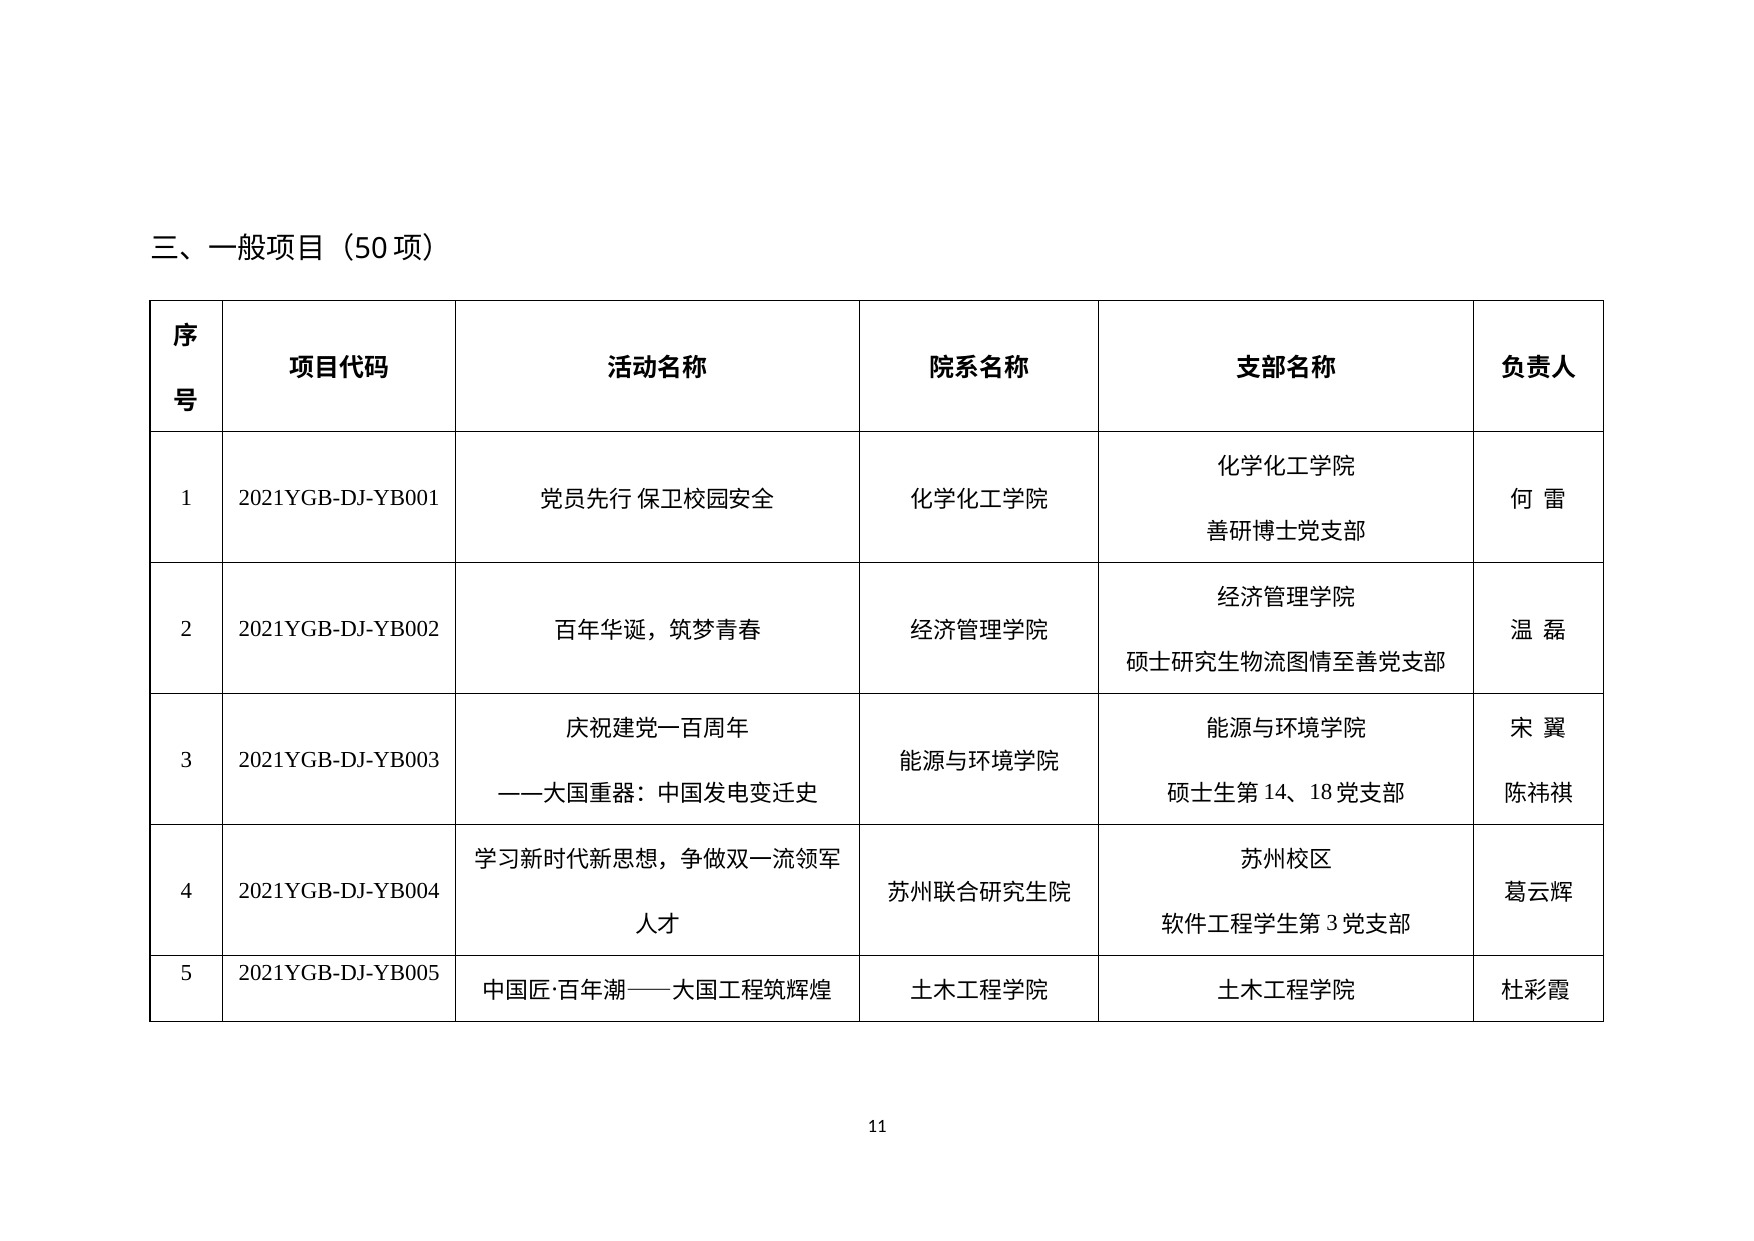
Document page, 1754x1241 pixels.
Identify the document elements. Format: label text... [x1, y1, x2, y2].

table_cell 2 [151, 563, 222, 693]
table_cell 温 磊 [1474, 563, 1603, 693]
table_cell 2021YGB-DJ-YB001 [223, 432, 455, 562]
text 三、一般项目（50项） [150, 214, 1604, 279]
table_header 活动名称 [456, 301, 859, 431]
table_cell 葛云辉 [1474, 825, 1603, 955]
table_cell 化学化工学院 善研博士党支部 [1099, 432, 1473, 562]
table_cell 杜彩霞 尚肖阳 常鑫泉 吴 进 [1474, 956, 1603, 1021]
table_cell 学习新时代新思想，争做双一流领军人才 [456, 825, 859, 955]
table_cell 4 [151, 825, 222, 955]
table_header 院系名称 [860, 301, 1098, 431]
table_header 序号 [151, 301, 222, 431]
table_cell 宋 翼 陈祎祺 [1474, 694, 1603, 824]
table_cell 经济管理学院 硕士研究生物流图情至善党支部 [1099, 563, 1473, 693]
table_cell 经济管理学院 [860, 563, 1098, 693]
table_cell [1099, 956, 1473, 1021]
table_cell 庆祝建党一百周年 ——大国重器：中国发电变迁史 [456, 694, 859, 824]
table_cell 中国匠·百年潮——大国工程筑辉煌 [456, 956, 859, 1021]
table_cell 3 [151, 694, 222, 824]
table_cell 能源与环境学院 [860, 694, 1098, 824]
table_cell 2021YGB-DJ-YB002 [223, 563, 455, 693]
table_cell 党员先行 保卫校园安全 [456, 432, 859, 562]
table_cell 何 雷 [1474, 432, 1603, 562]
table_cell 2021YGB-DJ-YB005 [223, 956, 455, 1021]
table_cell 5 [151, 956, 222, 1021]
table_cell 2021YGB-DJ-YB003 [223, 694, 455, 824]
table_header 负责人 [1474, 301, 1603, 431]
table_cell 能源与环境学院 硕士生第14、18党支部 [1099, 694, 1473, 824]
table_header 项目代码 [223, 301, 455, 431]
table_cell 2021YGB-DJ-YB004 [223, 825, 455, 955]
table_cell 百年华诞，筑梦青春 [456, 563, 859, 693]
table_header 支部名称 [1099, 301, 1473, 431]
table_cell 土木工程学院 [860, 956, 1098, 1021]
table_cell 苏州联合研究生院 [860, 825, 1098, 955]
table_cell 1 [151, 432, 222, 562]
table_cell 化学化工学院 [860, 432, 1098, 562]
table_cell 苏州校区 软件工程学生第3党支部 [1099, 825, 1473, 955]
